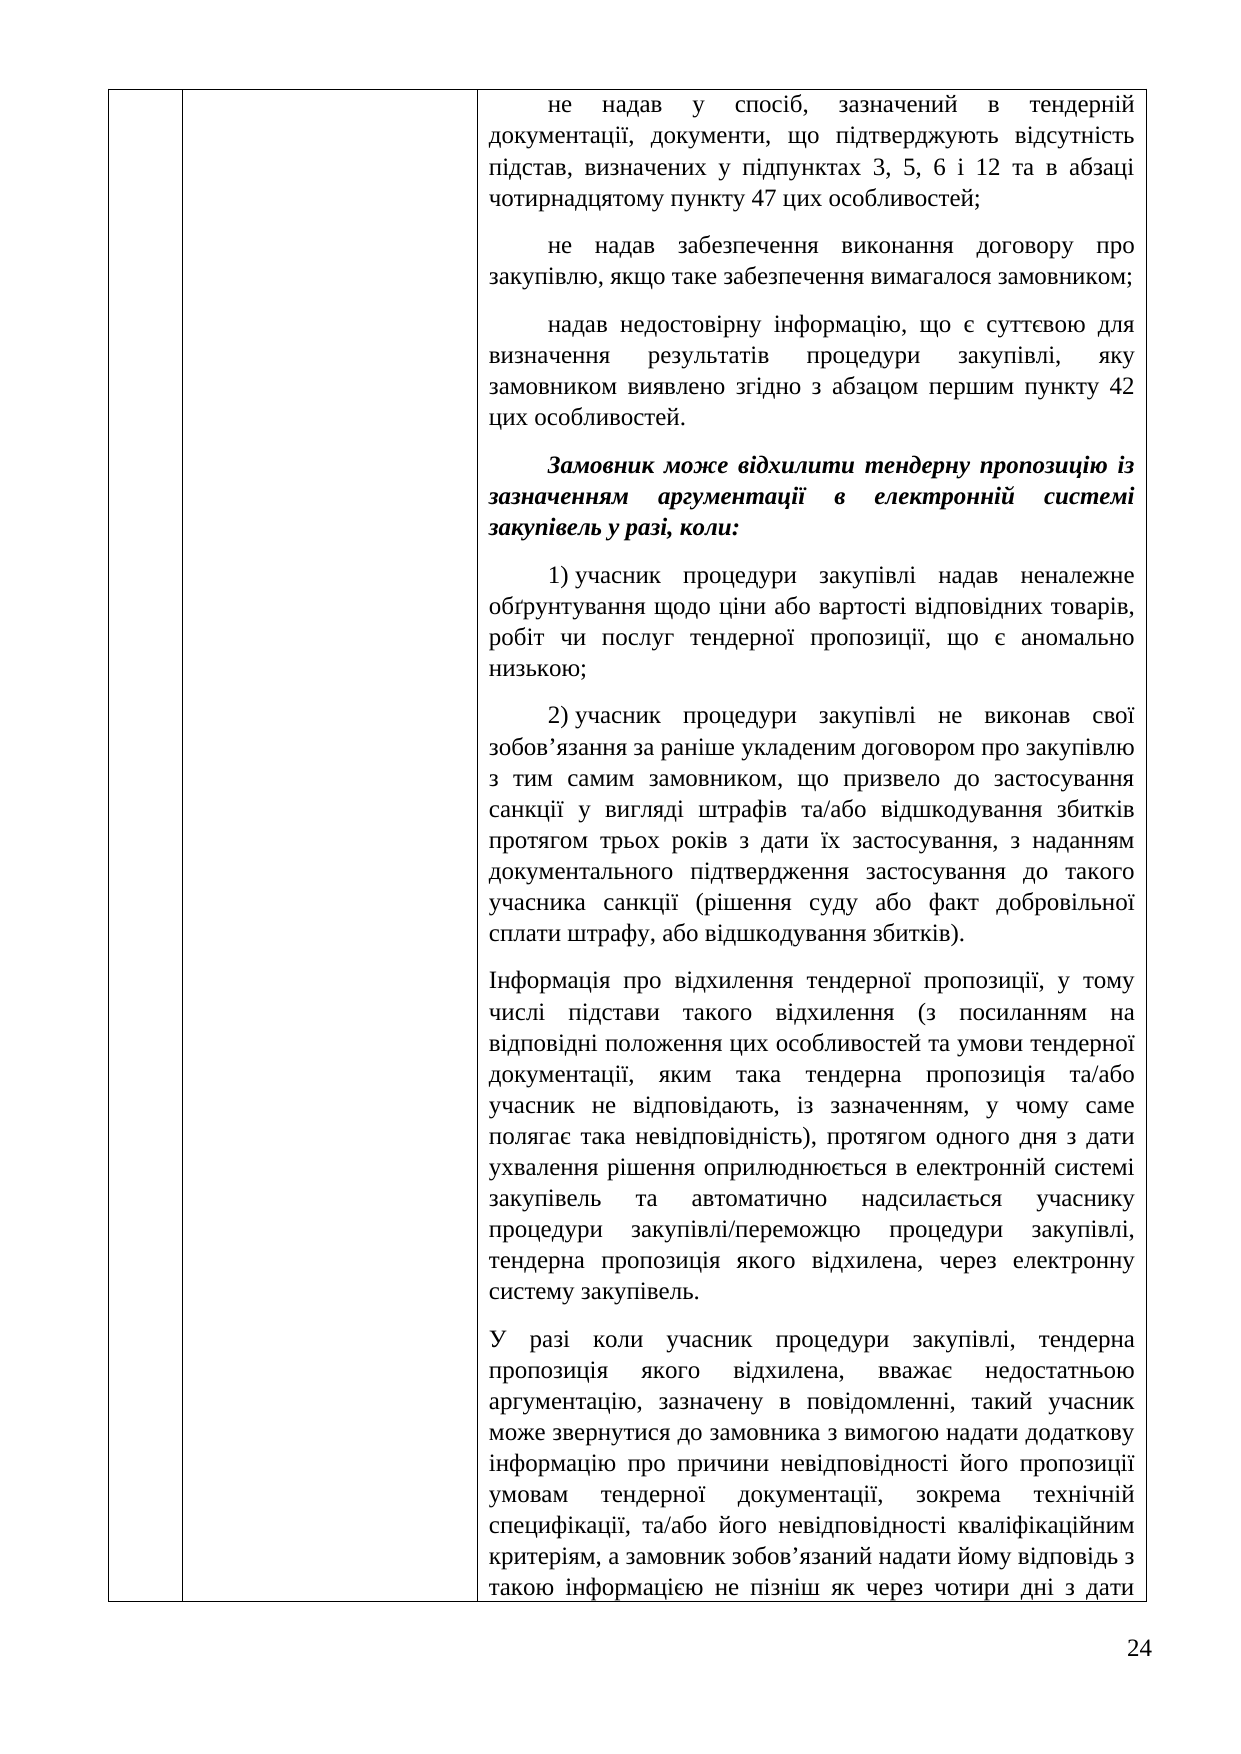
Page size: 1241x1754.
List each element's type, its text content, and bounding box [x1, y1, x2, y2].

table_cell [183, 90, 477, 1601]
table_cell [478, 90, 1146, 1601]
table_cell 3 [109, 90, 182, 1601]
